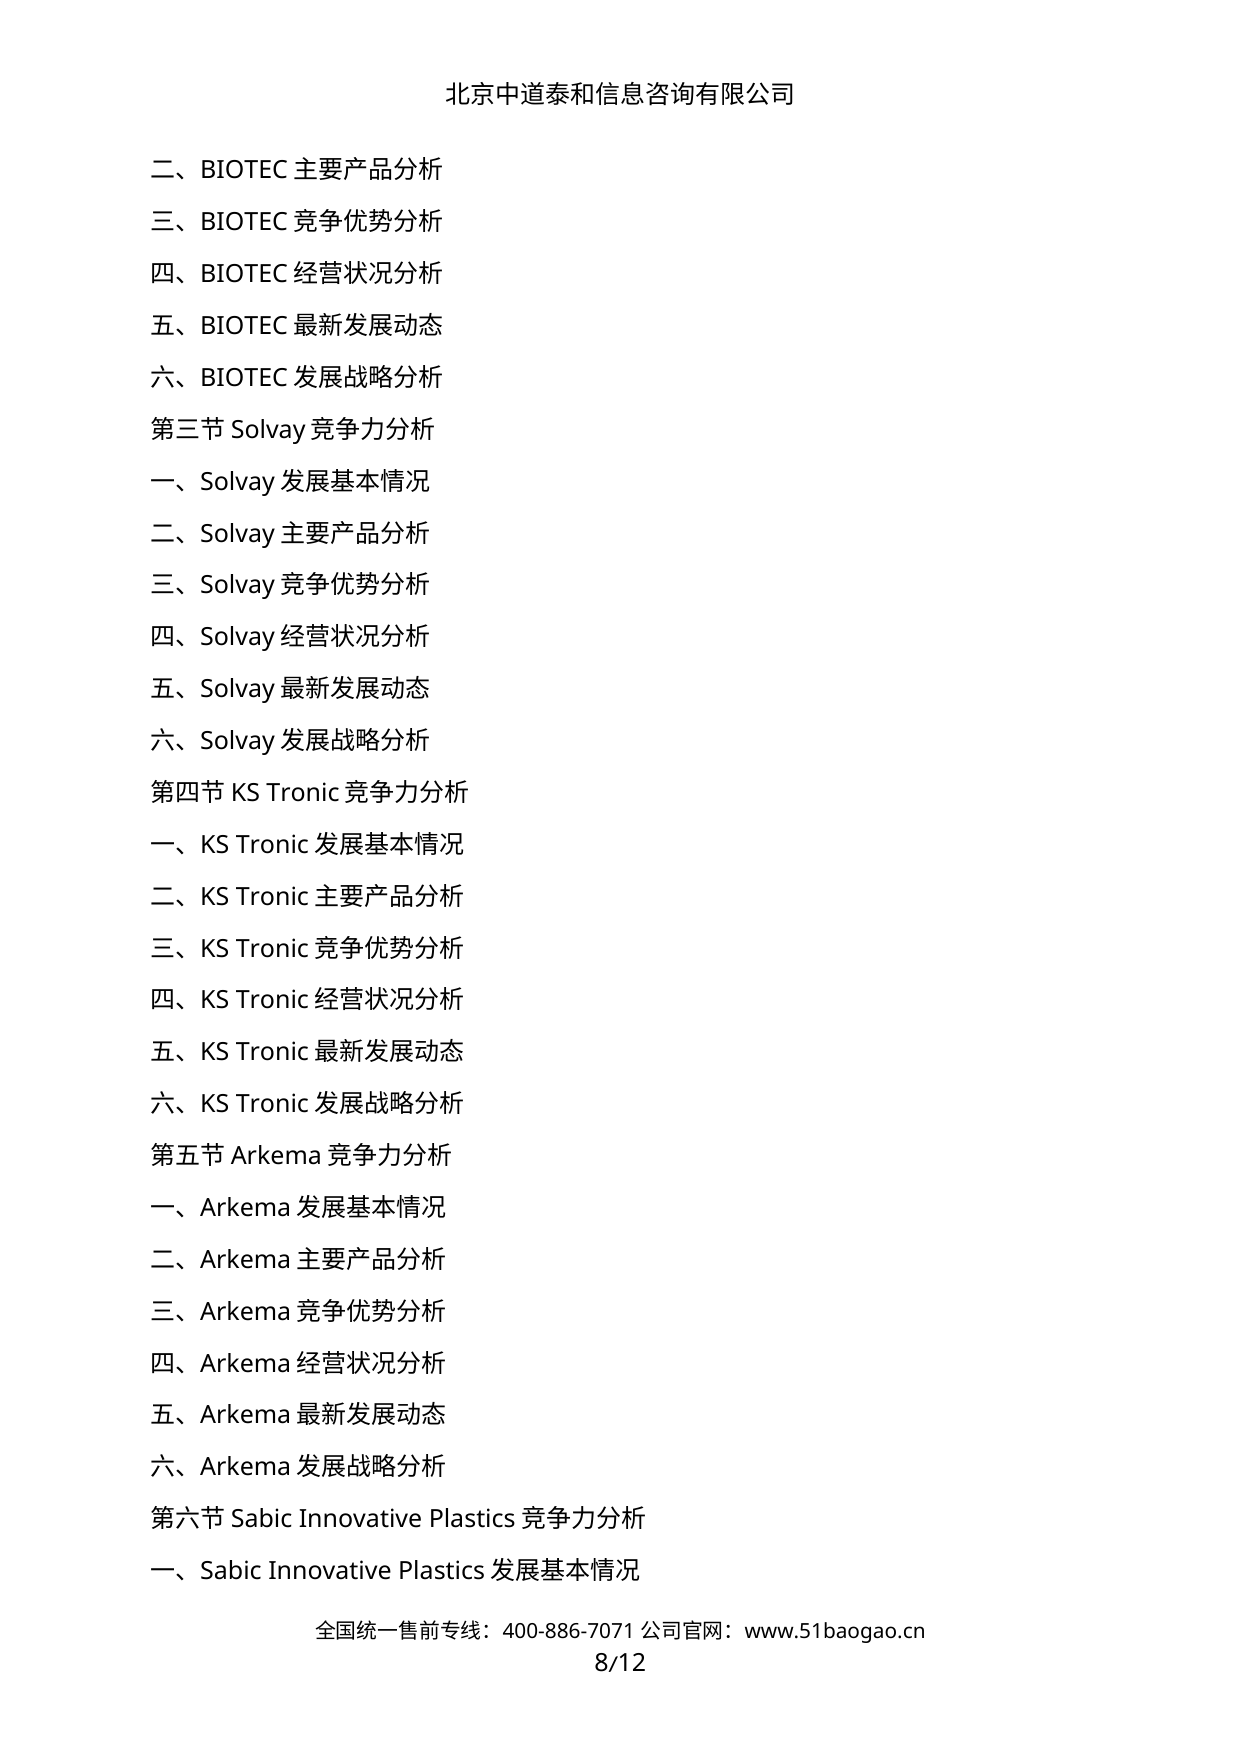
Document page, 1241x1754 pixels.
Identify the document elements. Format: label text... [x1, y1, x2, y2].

text 五、BIOTEC最新发展动态 [150, 306, 1090, 342]
text 三、KS Tronic竞争优势分析 [150, 928, 1090, 964]
text 四、Arkema经营状况分析 [150, 1343, 1090, 1379]
text 六、Solvay发展战略分析 [150, 721, 1090, 757]
text 一、Solvay发展基本情况 [150, 461, 1090, 497]
text 二、Arkema主要产品分析 [150, 1239, 1090, 1276]
text 第六节 Sabic Innovative Plastics竞争力分析 [150, 1499, 1090, 1535]
text 五、Solvay最新发展动态 [150, 669, 1090, 705]
text 六、BIOTEC发展战略分析 [150, 357, 1090, 394]
text 一、Arkema发展基本情况 [150, 1187, 1090, 1224]
text 二、BIOTEC主要产品分析 [150, 150, 1090, 186]
text 三、Arkema竞争优势分析 [150, 1291, 1090, 1327]
text 六、Arkema发展战略分析 [150, 1447, 1090, 1483]
text 第四节 KS Tronic竞争力分析 [150, 772, 1090, 809]
text 四、Solvay经营状况分析 [150, 617, 1090, 653]
text 四、BIOTEC经营状况分析 [150, 254, 1090, 290]
text 二、KS Tronic主要产品分析 [150, 876, 1090, 912]
text 三、Solvay竞争优势分析 [150, 565, 1090, 601]
text 一、KS Tronic发展基本情况 [150, 824, 1090, 861]
text 第三节 Solvay竞争力分析 [150, 409, 1090, 446]
text 一、Sabic Innovative Plastics发展基本情况 [150, 1551, 1090, 1587]
text 二、Solvay主要产品分析 [150, 513, 1090, 549]
text 五、KS Tronic最新发展动态 [150, 1032, 1090, 1068]
text 第五节 Arkema竞争力分析 [150, 1136, 1090, 1172]
text 五、Arkema最新发展动态 [150, 1395, 1090, 1431]
text 三、BIOTEC竞争优势分析 [150, 202, 1090, 238]
text 六、KS Tronic发展战略分析 [150, 1084, 1090, 1120]
text 四、KS Tronic经营状况分析 [150, 980, 1090, 1016]
